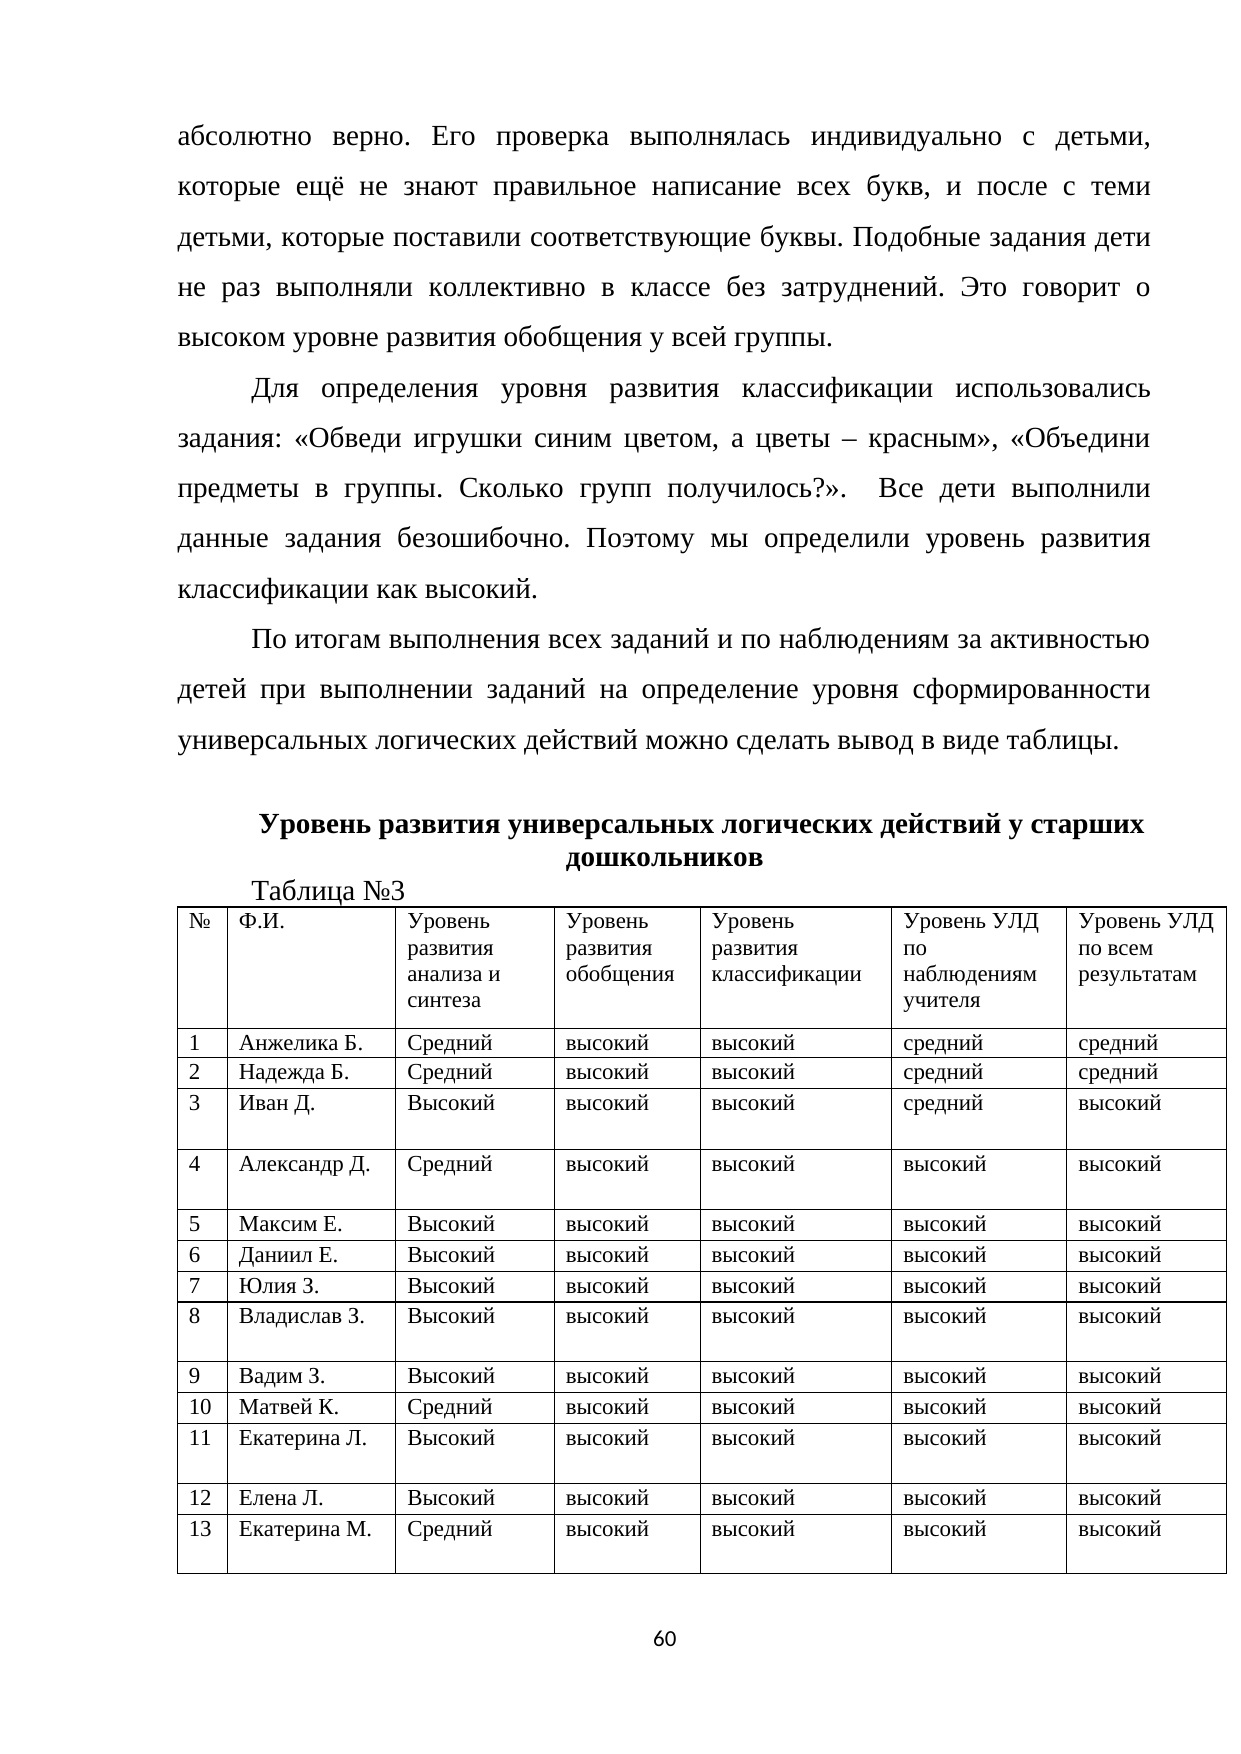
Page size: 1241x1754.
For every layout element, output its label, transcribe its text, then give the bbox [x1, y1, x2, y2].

table_cell средний [892, 1058, 1066, 1087]
table_cell высокий [701, 1089, 891, 1149]
table_cell высокий [892, 1362, 1066, 1392]
table_cell 3 [178, 1089, 227, 1149]
table_cell высокий [892, 1241, 1066, 1271]
table_cell Матвей К. [228, 1393, 395, 1423]
table_cell высокий [555, 1424, 700, 1483]
table_cell высокий [555, 1241, 700, 1271]
table_cell Иван Д. [228, 1089, 395, 1149]
table_cell высокий [892, 1210, 1066, 1240]
table_cell высокий [555, 1515, 700, 1573]
table_cell высокий [701, 1241, 891, 1271]
table_cell Максим Е. [228, 1210, 395, 1240]
table_cell высокий [892, 1484, 1066, 1513]
text Таблица №3 [177, 873, 1152, 906]
table_cell Елена Л. [228, 1484, 395, 1513]
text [177, 118, 1152, 353]
table_cell 2 [178, 1058, 227, 1087]
table_cell высокий [701, 1272, 891, 1301]
table_cell 7 [178, 1272, 227, 1301]
table_cell высокий [555, 1150, 700, 1209]
table_cell высокий [555, 1362, 700, 1392]
table_cell высокий [1067, 1393, 1226, 1423]
text По итогам выполнения всех заданий и по наблюдениям за активностью детей при выполнении заданий на определение уровня сформированности универсальных логических действий можно сделать вывод в виде таблицы. [177, 621, 1152, 755]
table_cell высокий [1067, 1150, 1226, 1209]
table_cell Екатерина Л. [228, 1424, 395, 1483]
text Для определения уровня развития классификации использовались задания: «Обведи игрушки синим цветом, а цветы – красным», «Объедини предметы в группы. Сколько групп получилось?». Все дети выполнили данные задания безошибочно. Поэтому мы определили уровень развития классификации как высокий. [177, 370, 1152, 604]
table_cell Средний [396, 1029, 554, 1057]
table_cell 9 [178, 1362, 227, 1392]
table_cell Средний [396, 1058, 554, 1087]
table_cell Екатерина М. [228, 1515, 395, 1573]
table_cell высокий [555, 1272, 700, 1301]
table_cell 5 [178, 1210, 227, 1240]
text Уровень развития универсальных логических действий у старших дошкольников [177, 806, 1152, 873]
table_cell высокий [555, 1484, 700, 1513]
table_header № [178, 908, 227, 1028]
table_cell средний [1067, 1029, 1226, 1057]
table_cell Высокий [396, 1210, 554, 1240]
table_cell 1 [178, 1029, 227, 1057]
table_cell Владислав З. [228, 1303, 395, 1361]
table_cell высокий [701, 1029, 891, 1057]
table_cell 8 [178, 1303, 227, 1361]
table_cell высокий [1067, 1272, 1226, 1301]
table_cell 11 [178, 1424, 227, 1483]
table_cell Средний [396, 1393, 554, 1423]
table_cell высокий [555, 1058, 700, 1087]
table_cell Александр Д. [228, 1150, 395, 1209]
table_cell Высокий [396, 1484, 554, 1513]
table_header Уровень развития классификации [701, 908, 891, 1028]
table_cell Средний [396, 1515, 554, 1573]
table_cell Высокий [396, 1303, 554, 1361]
table_cell высокий [892, 1272, 1066, 1301]
table_cell Высокий [396, 1241, 554, 1271]
table_cell высокий [701, 1393, 891, 1423]
table_cell высокий [555, 1303, 700, 1361]
table_cell высокий [1067, 1241, 1226, 1271]
table_cell высокий [892, 1515, 1066, 1573]
table_cell средний [892, 1089, 1066, 1149]
table_cell высокий [1067, 1210, 1226, 1240]
table_cell Вадим З. [228, 1362, 395, 1392]
table_cell высокий [701, 1362, 891, 1392]
table_cell Высокий [396, 1362, 554, 1392]
table_cell средний [892, 1029, 1066, 1057]
table_cell высокий [701, 1303, 891, 1361]
table_cell 12 [178, 1484, 227, 1513]
table_cell высокий [1067, 1515, 1226, 1573]
table_header Уровень УЛД по всем результатам [1067, 908, 1226, 1028]
table_cell высокий [892, 1393, 1066, 1423]
table_cell средний [1067, 1058, 1226, 1087]
table_cell высокий [555, 1089, 700, 1149]
table_cell высокий [701, 1515, 891, 1573]
table_cell Анжелика Б. [228, 1029, 395, 1057]
table_cell высокий [1067, 1362, 1226, 1392]
table_cell высокий [701, 1484, 891, 1513]
table_cell высокий [892, 1424, 1066, 1483]
table_cell высокий [555, 1029, 700, 1057]
table_cell 4 [178, 1150, 227, 1209]
table_cell 6 [178, 1241, 227, 1271]
table_cell Средний [396, 1150, 554, 1209]
table_cell Высокий [396, 1272, 554, 1301]
table_header Уровень развития обобщения [555, 908, 700, 1028]
table_cell высокий [1067, 1089, 1226, 1149]
table_cell 10 [178, 1393, 227, 1423]
table_cell высокий [1067, 1424, 1226, 1483]
table_header Уровень развития анализа и синтеза [396, 908, 554, 1028]
table_cell Высокий [396, 1089, 554, 1149]
table_cell высокий [701, 1424, 891, 1483]
table_cell высокий [555, 1210, 700, 1240]
table_cell высокий [892, 1303, 1066, 1361]
table_header Уровень УЛД по наблюдениям учителя [892, 908, 1066, 1028]
table_cell высокий [555, 1393, 700, 1423]
table_cell Надежда Б. [228, 1058, 395, 1087]
table_cell высокий [1067, 1484, 1226, 1513]
table_cell высокий [892, 1150, 1066, 1209]
table_cell высокий [701, 1210, 891, 1240]
table_cell высокий [701, 1150, 891, 1209]
table_cell Юлия З. [228, 1272, 395, 1301]
table_cell высокий [1067, 1303, 1226, 1361]
table_header Ф.И. [228, 908, 395, 1028]
table_cell 13 [178, 1515, 227, 1573]
table_cell Даниил Е. [228, 1241, 395, 1271]
table_cell высокий [701, 1058, 891, 1087]
table_cell Высокий [396, 1424, 554, 1483]
